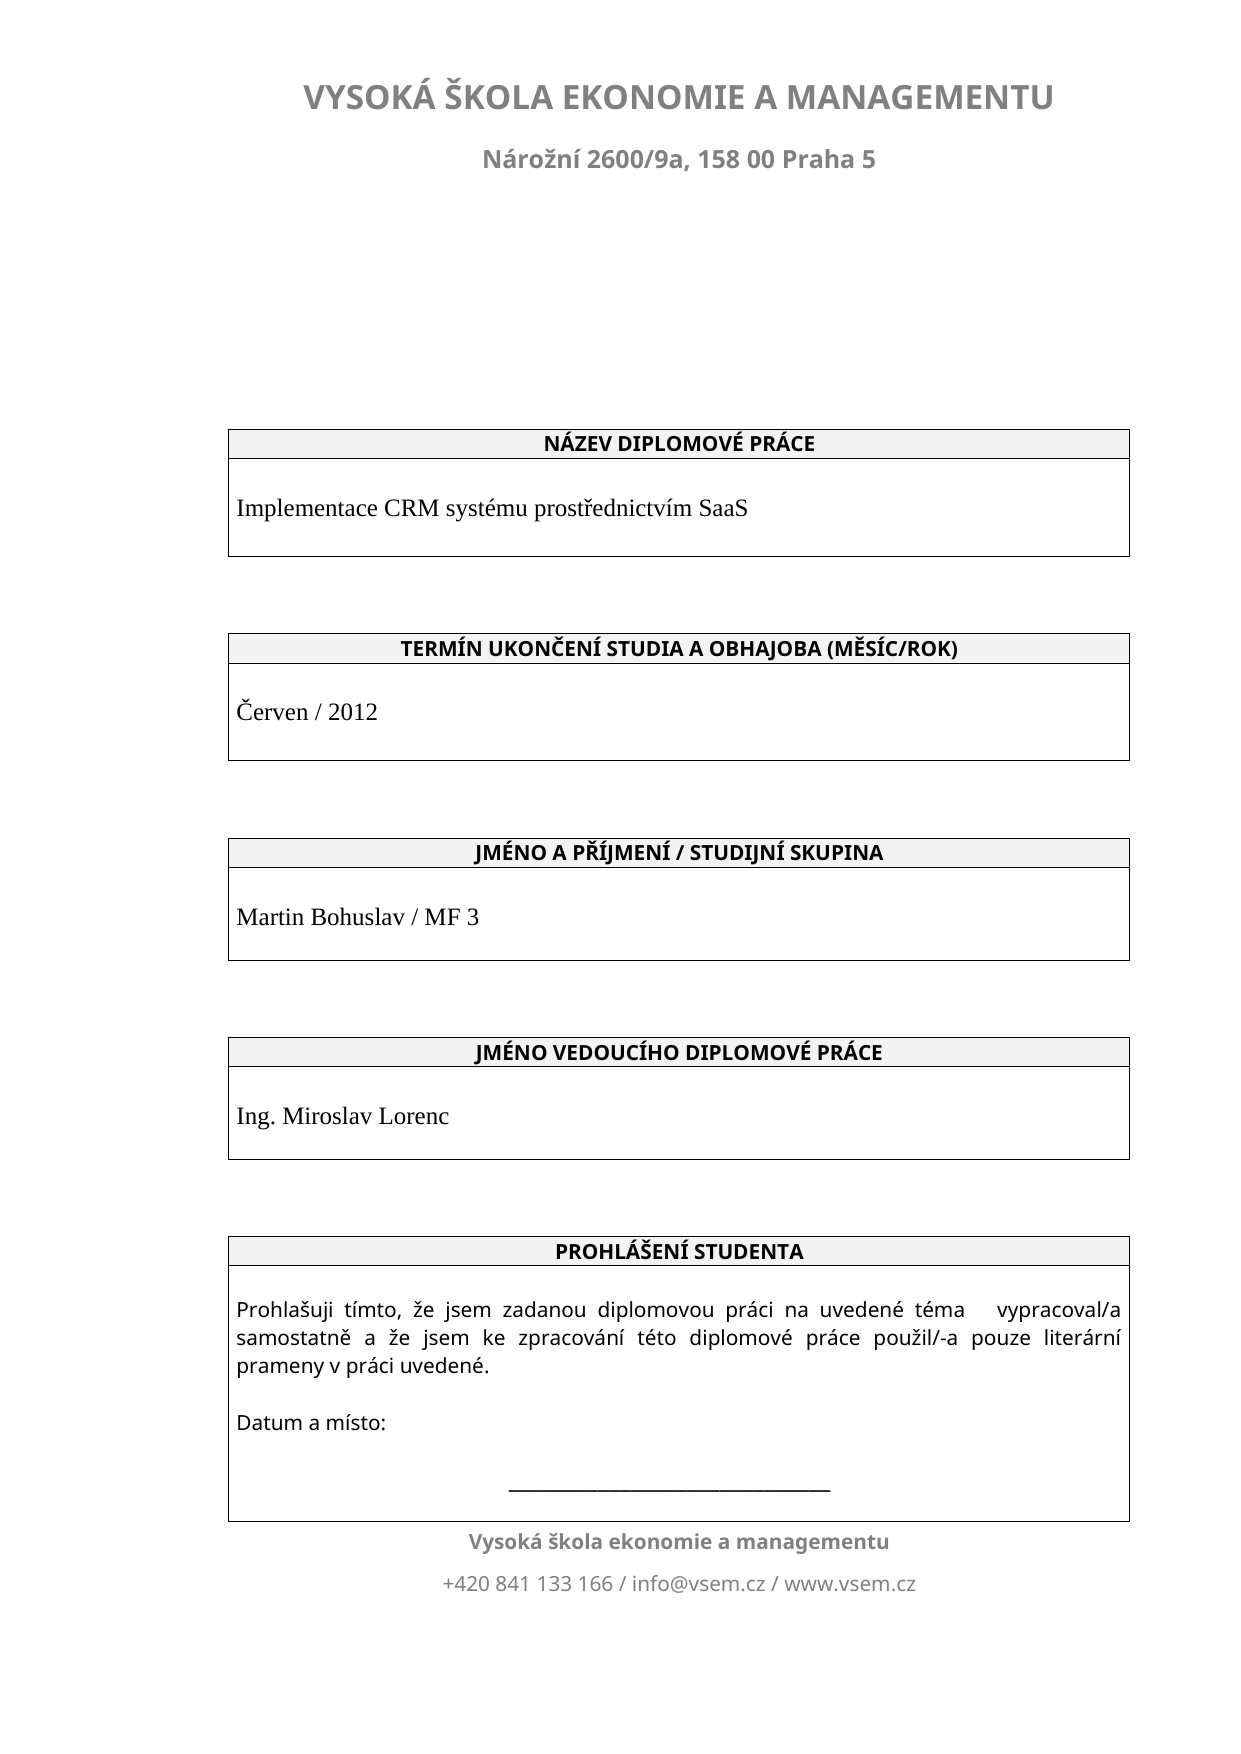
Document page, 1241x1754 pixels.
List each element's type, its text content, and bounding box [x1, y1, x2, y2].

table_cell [229, 1266, 1129, 1521]
table_cell [229, 868, 1129, 959]
table_header Název DIPLOMOVÉ práce [229, 430, 1129, 458]
table_header TERMÍN UKONČENÍ STUDIA A OBHAJOBA (MĚSÍC/ROK) [229, 634, 1129, 662]
table_header jméno vedoucího DIPLOMOVÉ PRÁCE [229, 1038, 1129, 1066]
table_cell [229, 459, 1129, 556]
table_header prohlášení studenta [229, 1237, 1129, 1265]
table_cell [229, 1067, 1129, 1159]
table_header jméno a příjmení / studijní skupina [229, 839, 1129, 867]
table_cell [229, 664, 1129, 760]
